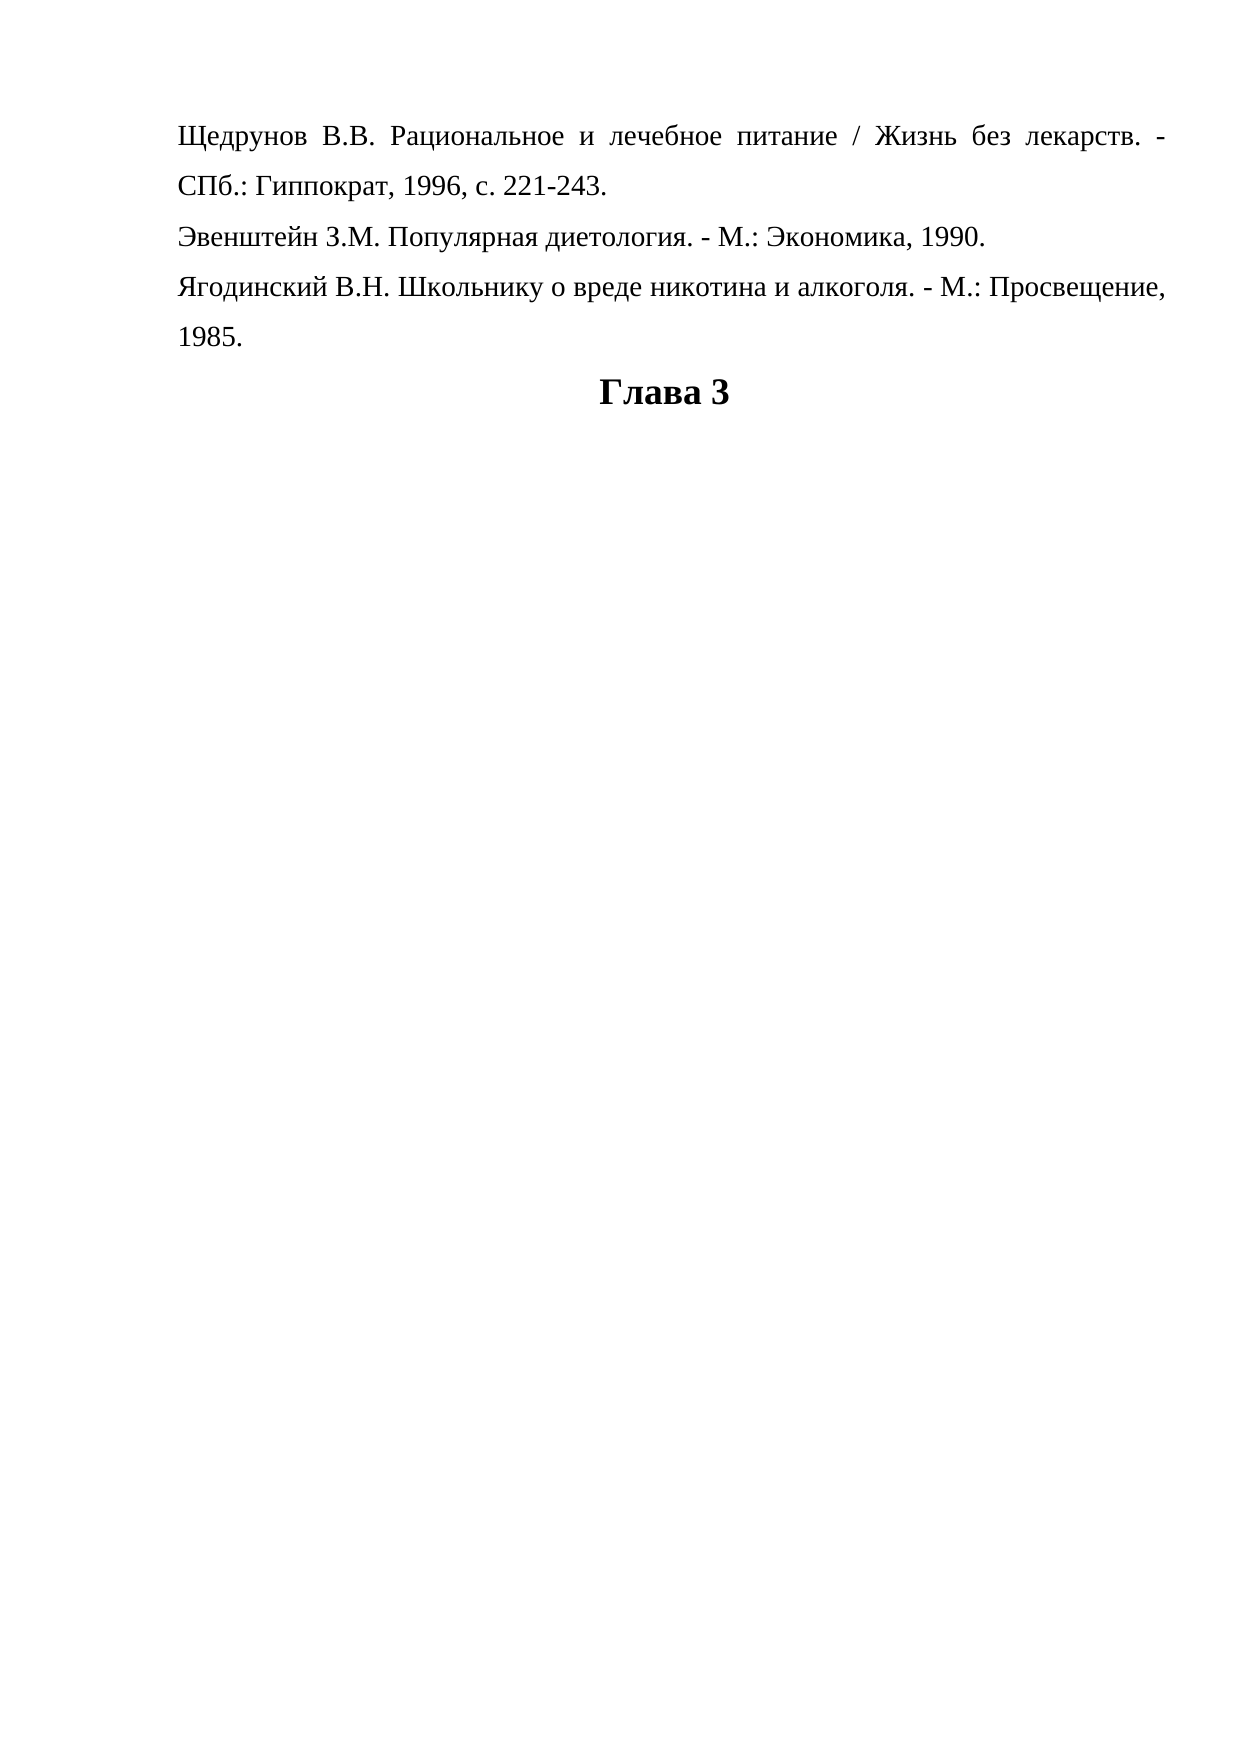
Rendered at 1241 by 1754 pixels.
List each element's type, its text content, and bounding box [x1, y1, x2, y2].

text Эвенштейн З.М. Популярная диетология. - М.: Экономика, 1990. [177, 219, 1167, 252]
text Щедрунов В.В. Рациональное и лечебное питание / Жизнь без лекарств. - СПб.: Гиппократ, 1996, с. 221-243. [177, 118, 1167, 202]
text Глава 3 [177, 370, 1152, 413]
text Ягодинский В.Н. Школьнику о вреде никотина и алкоголя. - М.: Просвещение, 1985. [177, 269, 1167, 353]
